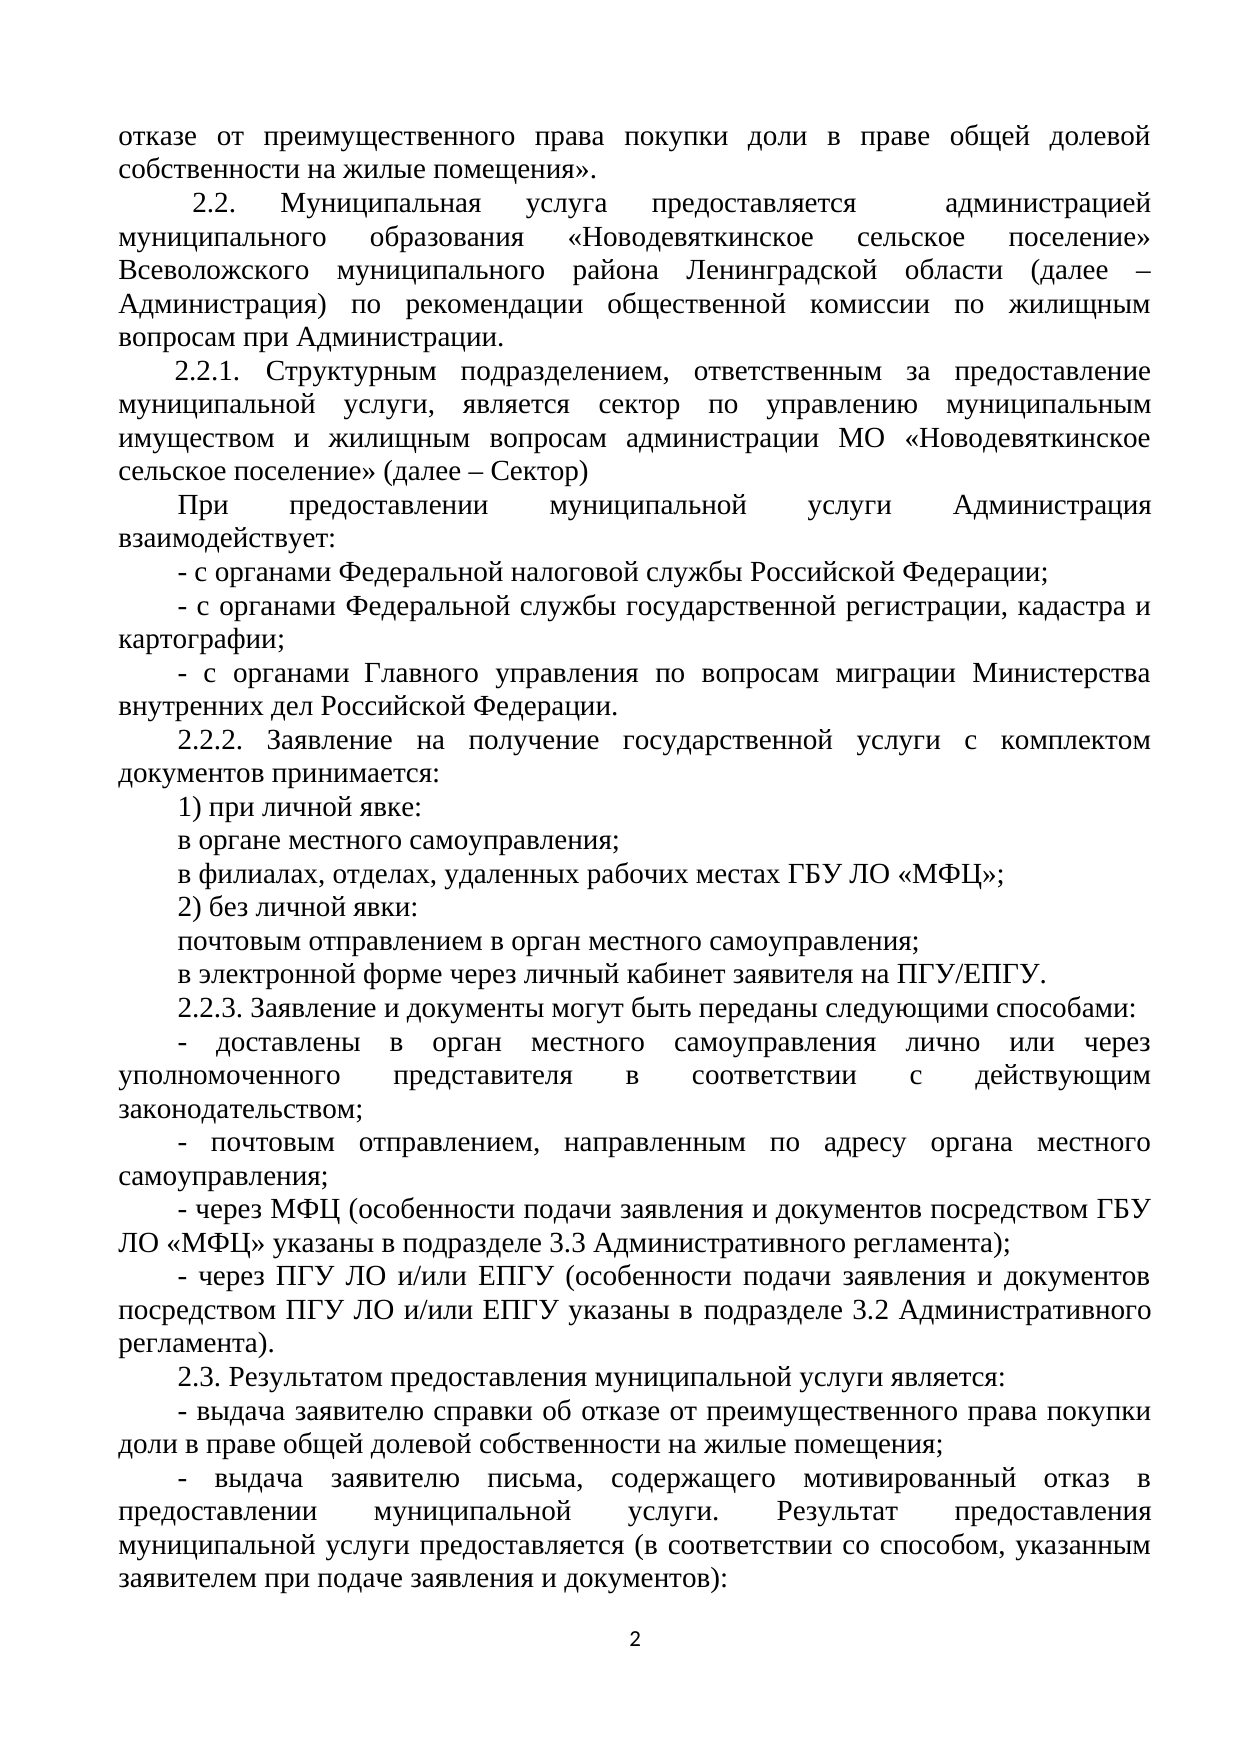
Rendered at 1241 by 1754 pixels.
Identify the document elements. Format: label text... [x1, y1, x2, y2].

text 2.3. Результатом предоставления муниципальной услуги является: [118, 1359, 1152, 1393]
text 2.2.3. Заявление и документы могут быть переданы следующими способами: [118, 990, 1152, 1024]
text 2.2.1. Структурным подразделением, ответственным за предоставление муниципальной услуги, является сектор по управлению муниципальным имуществом и жилищным вопросам администрации МО «Новодевяткинское сельское поселение» (далее – Сектор) [118, 353, 1152, 487]
text 2.2.2. Заявление на получение государственной услуги с комплектом документов принимается: [118, 722, 1152, 789]
text 2) без личной явки: [118, 889, 1152, 923]
text При предоставлении муниципальной услуги Администрация взаимодействует: [118, 487, 1152, 554]
text - с органами Главного управления по вопросам миграции Министерства внутренних дел Российской Федерации. [118, 655, 1152, 722]
text 2.2. Муниципальная услуга предоставляется администрацией муниципального образования «Новодевяткинское сельское поселение» Всеволожского муниципального района Ленинградской области (далее – Администрация) по рекомендации общественной комиссии по жилищным вопросам при Администрации. [118, 185, 1152, 353]
text - с органами Федеральной налоговой службы Российской Федерации; [118, 554, 1152, 588]
text в органе местного самоуправления; [118, 822, 1152, 856]
text - через МФЦ (особенности подачи заявления и документов посредством ГБУ ЛО «МФЦ» указаны в подразделе 3.3 Административного регламента); [118, 1191, 1152, 1258]
text в электронной форме через личный кабинет заявителя на ПГУ/ЕПГУ. [118, 957, 1152, 990]
text - через ПГУ ЛО и/или ЕПГУ (особенности подачи заявления и документов посредством ПГУ ЛО и/или ЕПГУ указаны в подразделе 3.2 Административного регламента). [118, 1258, 1152, 1359]
text - доставлены в орган местного самоуправления лично или через уполномоченного представителя в соответствии с действующим законодательством; [118, 1024, 1152, 1124]
text - с органами Федеральной службы государственной регистрации, кадастра и картографии; [118, 588, 1152, 655]
text - выдача заявителю письма, содержащего мотивированный отказ в предоставлении муниципальной услуги. Результат предоставления муниципальной услуги предоставляется (в соответствии со способом, указанным заявителем при подаче заявления и документов): [118, 1460, 1152, 1594]
text почтовым отправлением в орган местного самоуправления; [118, 923, 1152, 957]
text - выдача заявителю справки об отказе от преимущественного права покупки доли в праве общей долевой собственности на жилые помещения; [118, 1393, 1152, 1460]
text - почтовым отправлением, направленным по адресу органа местного самоуправления; [118, 1124, 1152, 1191]
text в филиалах, отделах, удаленных рабочих местах ГБУ ЛО «МФЦ»; [118, 856, 1152, 889]
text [118, 118, 1152, 185]
text 1) при личной явке: [118, 789, 1152, 822]
